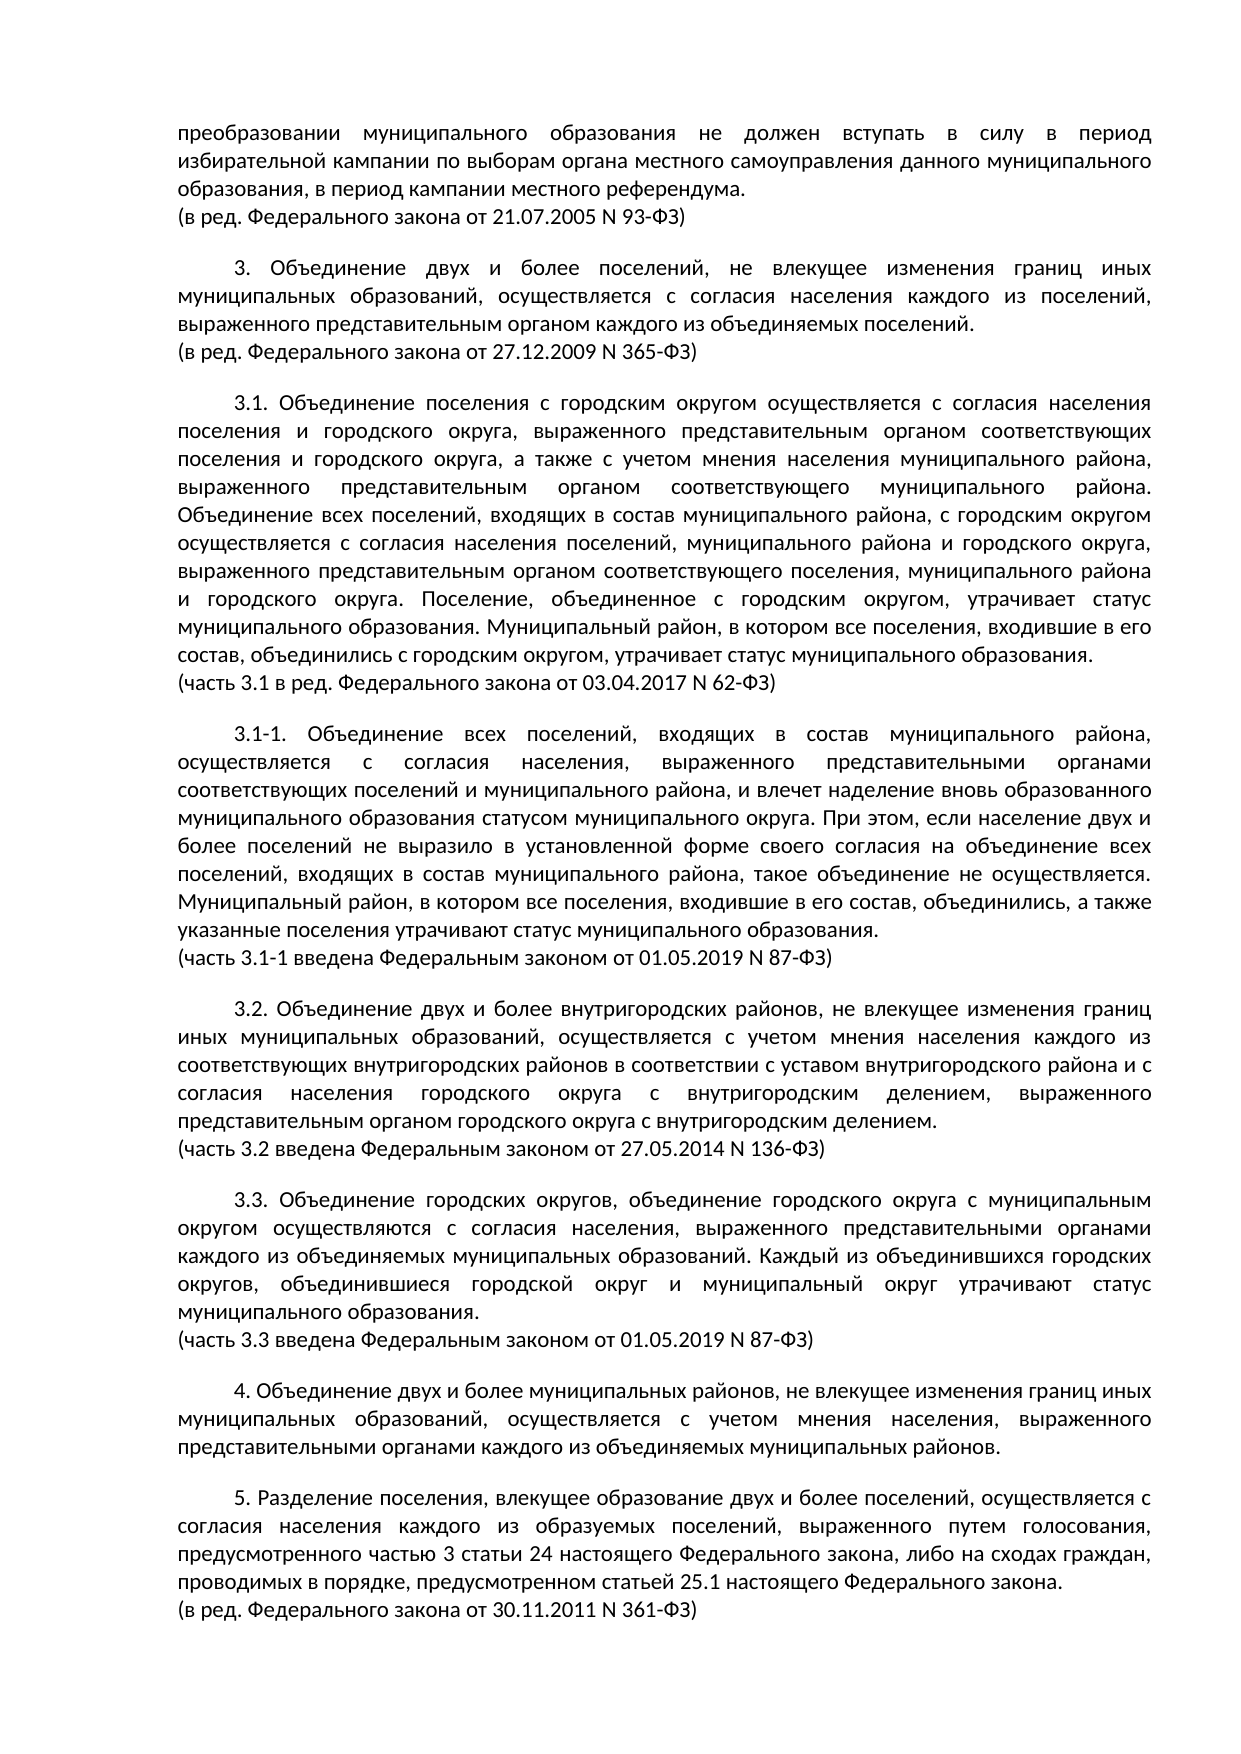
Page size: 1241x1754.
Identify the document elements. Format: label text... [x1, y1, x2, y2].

text 3. Объединение двух и более поселений, не влекущее изменения границ иных муниципальных образований, осуществляется с согласия населения каждого из поселений, выраженного представительным органом каждого из объединяемых поселений. [177, 253, 1152, 337]
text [177, 118, 1152, 202]
text 3.1. Объединение поселения с городским округом осуществляется с согласия населения поселения и городского округа, выраженного представительным органом соответствующих поселения и городского округа, а также с учетом мнения населения муниципального района, выраженного представительным органом соответствующего муниципального района. Объединение всех поселений, входящих в состав муниципального района, с городским округом осуществляется с согласия населения поселений, муниципального района и городского округа, выраженного представительным органом соответствующего поселения, муниципального района и городского округа. Поселение, объединенное с городским округом, утрачивает статус муниципального образования. Муниципальный район, в котором все поселения, входившие в его состав, объединились с городским округом, утрачивает статус муниципального образования. [177, 388, 1152, 668]
text 5. Разделение поселения, влекущее образование двух и более поселений, осуществляется с согласия населения каждого из образуемых поселений, выраженного путем голосования, предусмотренного частью 3 статьи 24 настоящего Федерального закона, либо на сходах граждан, проводимых в порядке, предусмотренном статьей 25.1 настоящего Федерального закона. [177, 1483, 1152, 1596]
text (в ред. Федерального закона от 27.12.2009 N 365-ФЗ) [177, 337, 1152, 365]
text (часть 3.1-1 введена Федеральным законом от 01.05.2019 N 87-ФЗ) [177, 943, 1152, 971]
text 4. Объединение двух и более муниципальных районов, не влекущее изменения границ иных муниципальных образований, осуществляется с учетом мнения населения, выраженного представительными органами каждого из объединяемых муниципальных районов. [177, 1376, 1152, 1461]
text 3.3. Объединение городских округов, объединение городского округа с муниципальным округом осуществляются с согласия населения, выраженного представительными органами каждого из объединяемых муниципальных образований. Каждый из объединившихся городских округов, объединившиеся городской округ и муниципальный округ утрачивают статус муниципального образования. [177, 1185, 1152, 1326]
text (в ред. Федерального закона от 21.07.2005 N 93-ФЗ) [177, 202, 1152, 230]
text 3.1-1. Объединение всех поселений, входящих в состав муниципального района, осуществляется с согласия населения, выраженного представительными органами соответствующих поселений и муниципального района, и влечет наделение вновь образованного муниципального образования статусом муниципального округа. При этом, если население двух и более поселений не выразило в установленной форме своего согласия на объединение всех поселений, входящих в состав муниципального района, такое объединение не осуществляется. Муниципальный район, в котором все поселения, входившие в его состав, объединились, а также указанные поселения утрачивают статус муниципального образования. [177, 719, 1152, 943]
text (в ред. Федерального закона от 30.11.2011 N 361-ФЗ) [177, 1596, 1152, 1623]
text 3.2. Объединение двух и более внутригородских районов, не влекущее изменения границ иных муниципальных образований, осуществляется с учетом мнения населения каждого из соответствующих внутригородских районов в соответствии с уставом внутригородского района и с согласия населения городского округа с внутригородским делением, выраженного представительным органом городского округа с внутригородским делением. [177, 994, 1152, 1134]
text (часть 3.1 в ред. Федерального закона от 03.04.2017 N 62-ФЗ) [177, 668, 1152, 696]
text (часть 3.2 введена Федеральным законом от 27.05.2014 N 136-ФЗ) [177, 1134, 1152, 1162]
text (часть 3.3 введена Федеральным законом от 01.05.2019 N 87-ФЗ) [177, 1326, 1152, 1353]
